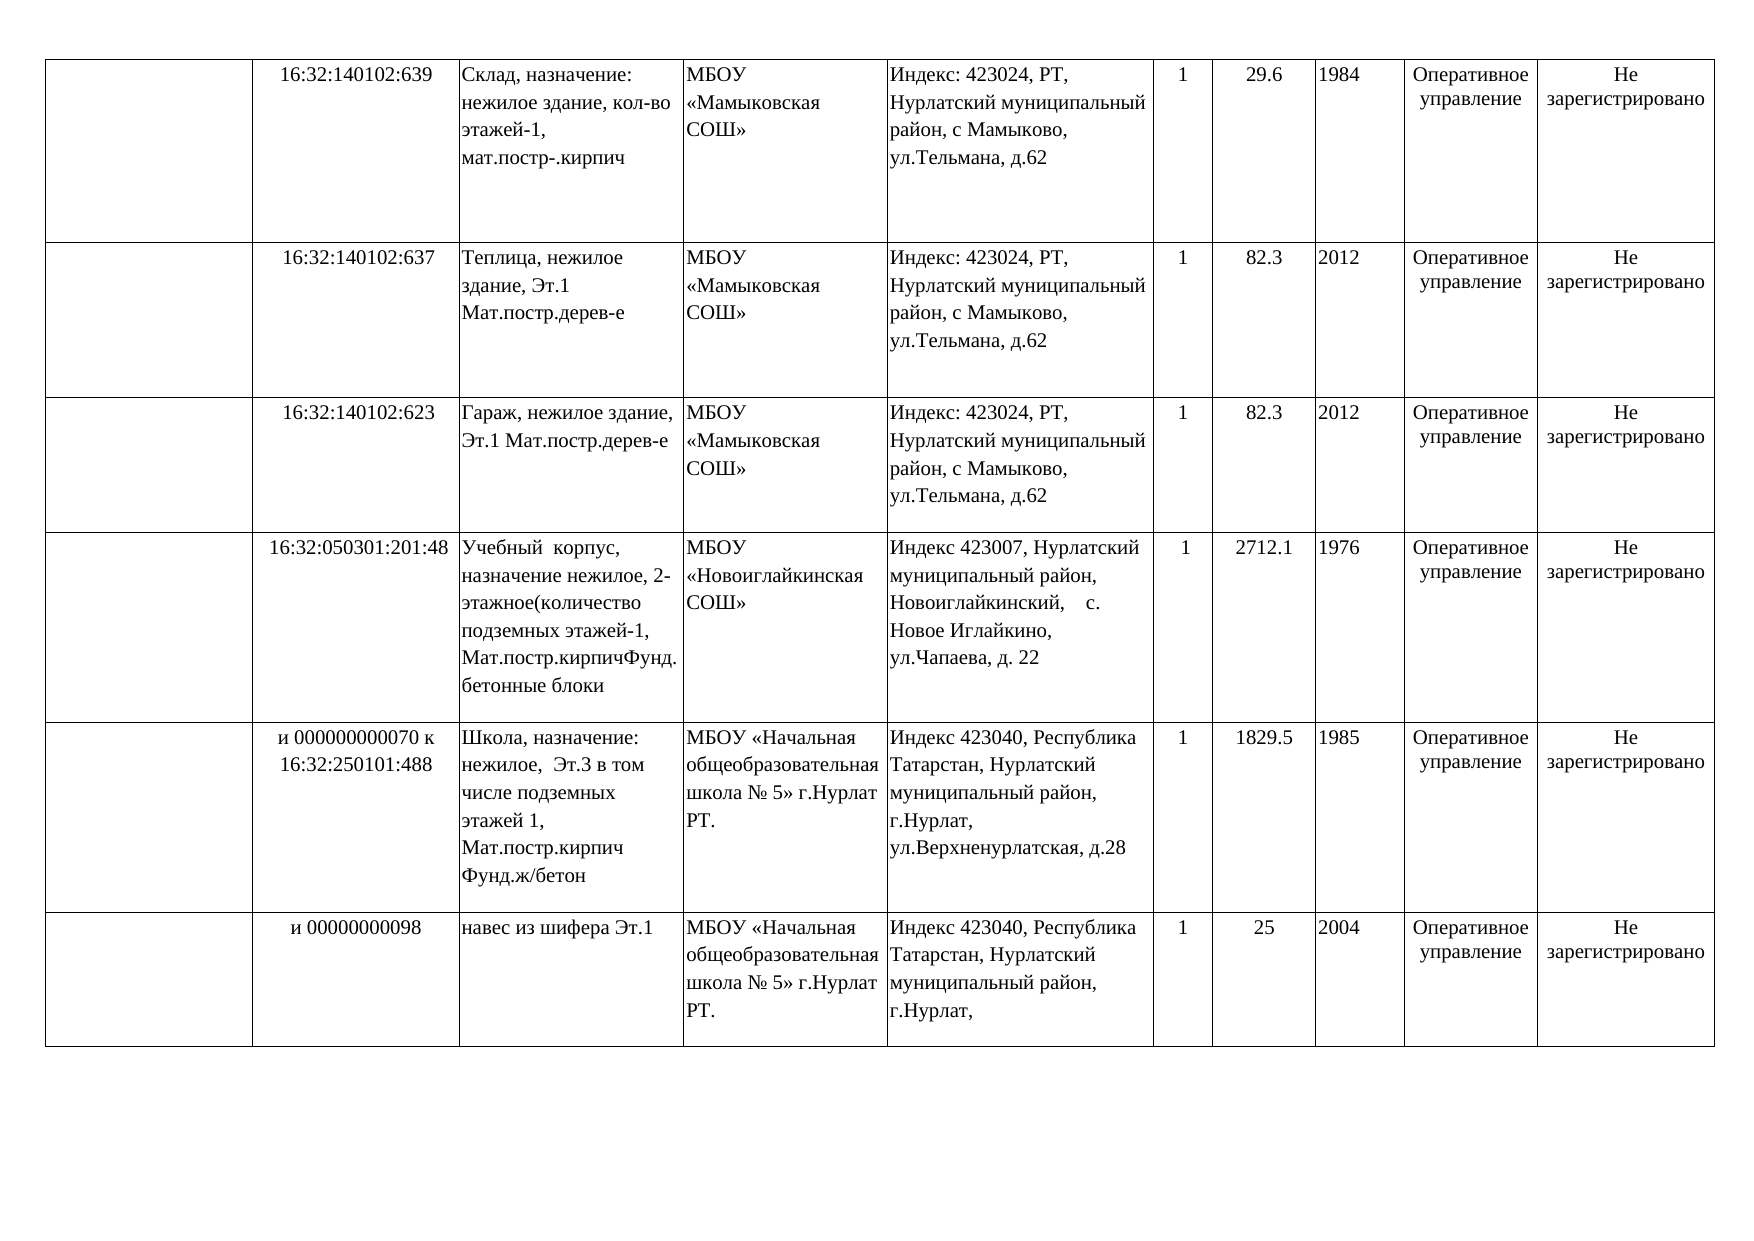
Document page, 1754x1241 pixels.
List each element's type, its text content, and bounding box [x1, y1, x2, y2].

table_cell [46, 398, 252, 532]
table_cell Не зарегистрировано [1538, 533, 1714, 722]
table_cell 1 [1154, 243, 1212, 397]
table_cell 1 [1154, 398, 1212, 532]
table_cell 16:32:050301:201:48 [253, 533, 459, 722]
table_cell Не зарегистрировано [1538, 723, 1714, 912]
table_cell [888, 913, 1153, 1046]
table_cell 82.3 [1213, 243, 1315, 397]
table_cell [460, 913, 683, 1046]
table_cell 1976 [1316, 533, 1404, 722]
table_cell Оперативное управление [1405, 243, 1537, 397]
table_cell Индекс: 423024, РТ, Нурлатский муниципальный район, с Мамыково, ул.Тельмана, д.62 [888, 243, 1153, 397]
table_cell Индекс: 423024, РТ, Нурлатский муниципальный район, с Мамыково, ул.Тельмана, д.62 [888, 398, 1153, 532]
table_cell 16:32:140102:639 [253, 60, 459, 242]
table_cell Не зарегистрировано [1538, 398, 1714, 532]
table_cell и 000000000070 к 16:32:250101:488 [253, 723, 459, 912]
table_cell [888, 60, 1153, 242]
table_cell [46, 60, 252, 242]
table_cell Теплица, нежилое здание, Эт.1 Мат.постр.дерев-е [460, 243, 683, 397]
table_cell Учебный корпус, назначение нежилое, 2-этажное(количество подземных этажей-1, Мат.постр.кирпичФунд.бетонные блоки [460, 533, 683, 722]
table_cell 2012 [1316, 243, 1404, 397]
table_cell Индекс 423007, Нурлатский муниципальный район, Новоиглайкинский, с. Новое Иглайкино, ул.Чапаева, д. 22 [888, 533, 1153, 722]
table_cell Не зарегистрировано [1538, 243, 1714, 397]
table_cell МБОУ «Новоиглайкинская СОШ» [684, 533, 887, 722]
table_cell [1405, 60, 1537, 242]
table_cell Индекс 423040, Республика Татарстан, Нурлатский муниципальный район, г.Нурлат, ул.Верхненурлатская, д.28 [888, 723, 1153, 912]
table_cell 1984 [1316, 60, 1404, 242]
table_cell и 00000000098 [253, 913, 459, 1046]
table_cell 1 [1154, 913, 1212, 1046]
table_cell МБОУ «Мамыковская СОШ» [684, 243, 887, 397]
table_cell МБОУ «Начальная общеобразовательная школа № 5» г.Нурлат РТ. [684, 723, 887, 912]
table_cell 1829.5 [1213, 723, 1315, 912]
table_cell Не зарегистрировано [1538, 60, 1714, 242]
table_cell [46, 243, 252, 397]
table_cell 1 [1154, 60, 1212, 242]
table_cell Склад, назначение: нежилое здание, кол-во этажей-1, мат.постр-.кирпич [460, 60, 683, 242]
table_cell 25 [1213, 913, 1315, 1046]
table_cell 2012 [1316, 398, 1404, 532]
table_cell 82.3 [1213, 398, 1315, 532]
table_cell Гараж, нежилое здание, Эт.1 Мат.постр.дерев-е [460, 398, 683, 532]
table_cell 2712.1 [1213, 533, 1315, 722]
table_cell Не зарегистрировано [1538, 913, 1714, 1046]
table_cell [684, 60, 887, 242]
table_cell 16:32:140102:623 [253, 398, 459, 532]
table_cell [1405, 913, 1537, 1046]
table_cell Школа, назначение: нежилое, Эт.3 в том числе подземных этажей 1, Мат.постр.кирпич Фунд.ж/бетон [460, 723, 683, 912]
table_cell 2004 [1316, 913, 1404, 1046]
table_cell 1985 [1316, 723, 1404, 912]
table_cell 1 [1154, 723, 1212, 912]
table_cell Оперативное управление [1405, 398, 1537, 532]
table_cell [46, 533, 252, 722]
table_cell Оперативное управление [1405, 533, 1537, 722]
table_cell 1 [1154, 533, 1212, 722]
table_cell Оперативное управление [1405, 723, 1537, 912]
table_cell 16:32:140102:637 [253, 243, 459, 397]
table_cell [46, 723, 252, 912]
table_cell [46, 913, 252, 1046]
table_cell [684, 913, 887, 1046]
table_cell МБОУ «Мамыковская СОШ» [684, 398, 887, 532]
table_cell 29.6 [1213, 60, 1315, 242]
